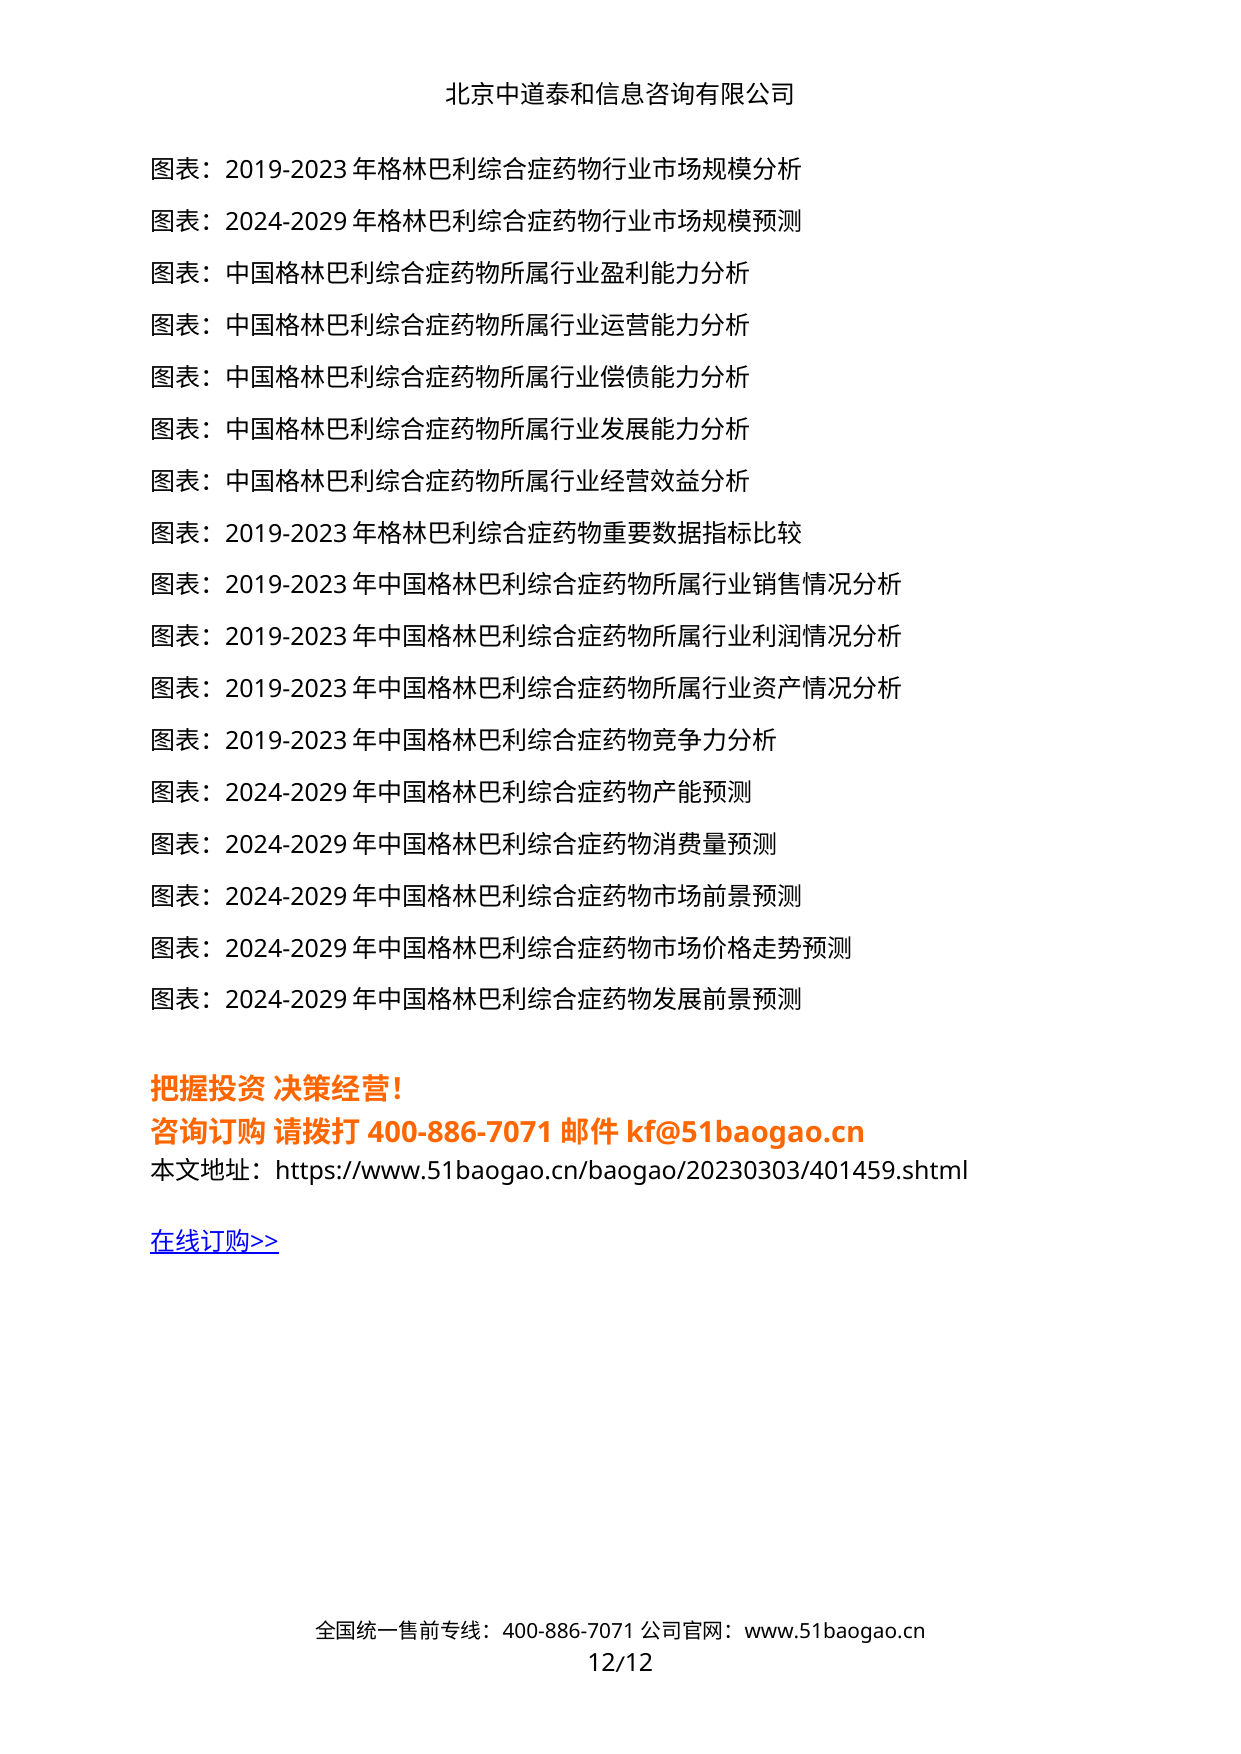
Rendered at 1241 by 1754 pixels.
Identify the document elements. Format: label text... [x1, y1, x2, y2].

text 图表：2019-2023年中国格林巴利综合症药物所属行业利润情况分析 [150, 617, 1090, 653]
text 图表：中国格林巴利综合症药物所属行业发展能力分析 [150, 409, 1090, 446]
text 图表：中国格林巴利综合症药物所属行业运营能力分析 [150, 306, 1090, 342]
text 图表：2019-2023年中国格林巴利综合症药物所属行业销售情况分析 [150, 565, 1090, 601]
text 图表：2019-2023年格林巴利综合症药物行业市场规模分析 [150, 150, 1090, 186]
text 在线订购>> [150, 1187, 1090, 1257]
text 图表：2019-2023年中国格林巴利综合症药物所属行业资产情况分析 [150, 669, 1090, 705]
text 图表：中国格林巴利综合症药物所属行业盈利能力分析 [150, 254, 1090, 290]
text 图表：2019-2023年格林巴利综合症药物重要数据指标比较 [150, 513, 1090, 549]
text 把握投资 决策经营！咨询订购 请拨打 400-886-7071 邮件 kf@51baogao.cn本文地址：https://www.51baogao.cn/baogao/20230303/401459.shtml [150, 1032, 1090, 1187]
text 图表：2024-2029年中国格林巴利综合症药物消费量预测 [150, 824, 1090, 861]
text 图表：2024-2029年中国格林巴利综合症药物市场价格走势预测 [150, 928, 1090, 964]
text 图表：2024-2029年中国格林巴利综合症药物市场前景预测 [150, 876, 1090, 912]
text 图表：2024-2029年中国格林巴利综合症药物发展前景预测 [150, 980, 1090, 1016]
text 图表：中国格林巴利综合症药物所属行业偿债能力分析 [150, 357, 1090, 394]
text 图表：2019-2023年中国格林巴利综合症药物竞争力分析 [150, 721, 1090, 757]
text 图表：中国格林巴利综合症药物所属行业经营效益分析 [150, 461, 1090, 497]
text 图表：2024-2029年中国格林巴利综合症药物产能预测 [150, 772, 1090, 809]
text 图表：2024-2029年格林巴利综合症药物行业市场规模预测 [150, 202, 1090, 238]
